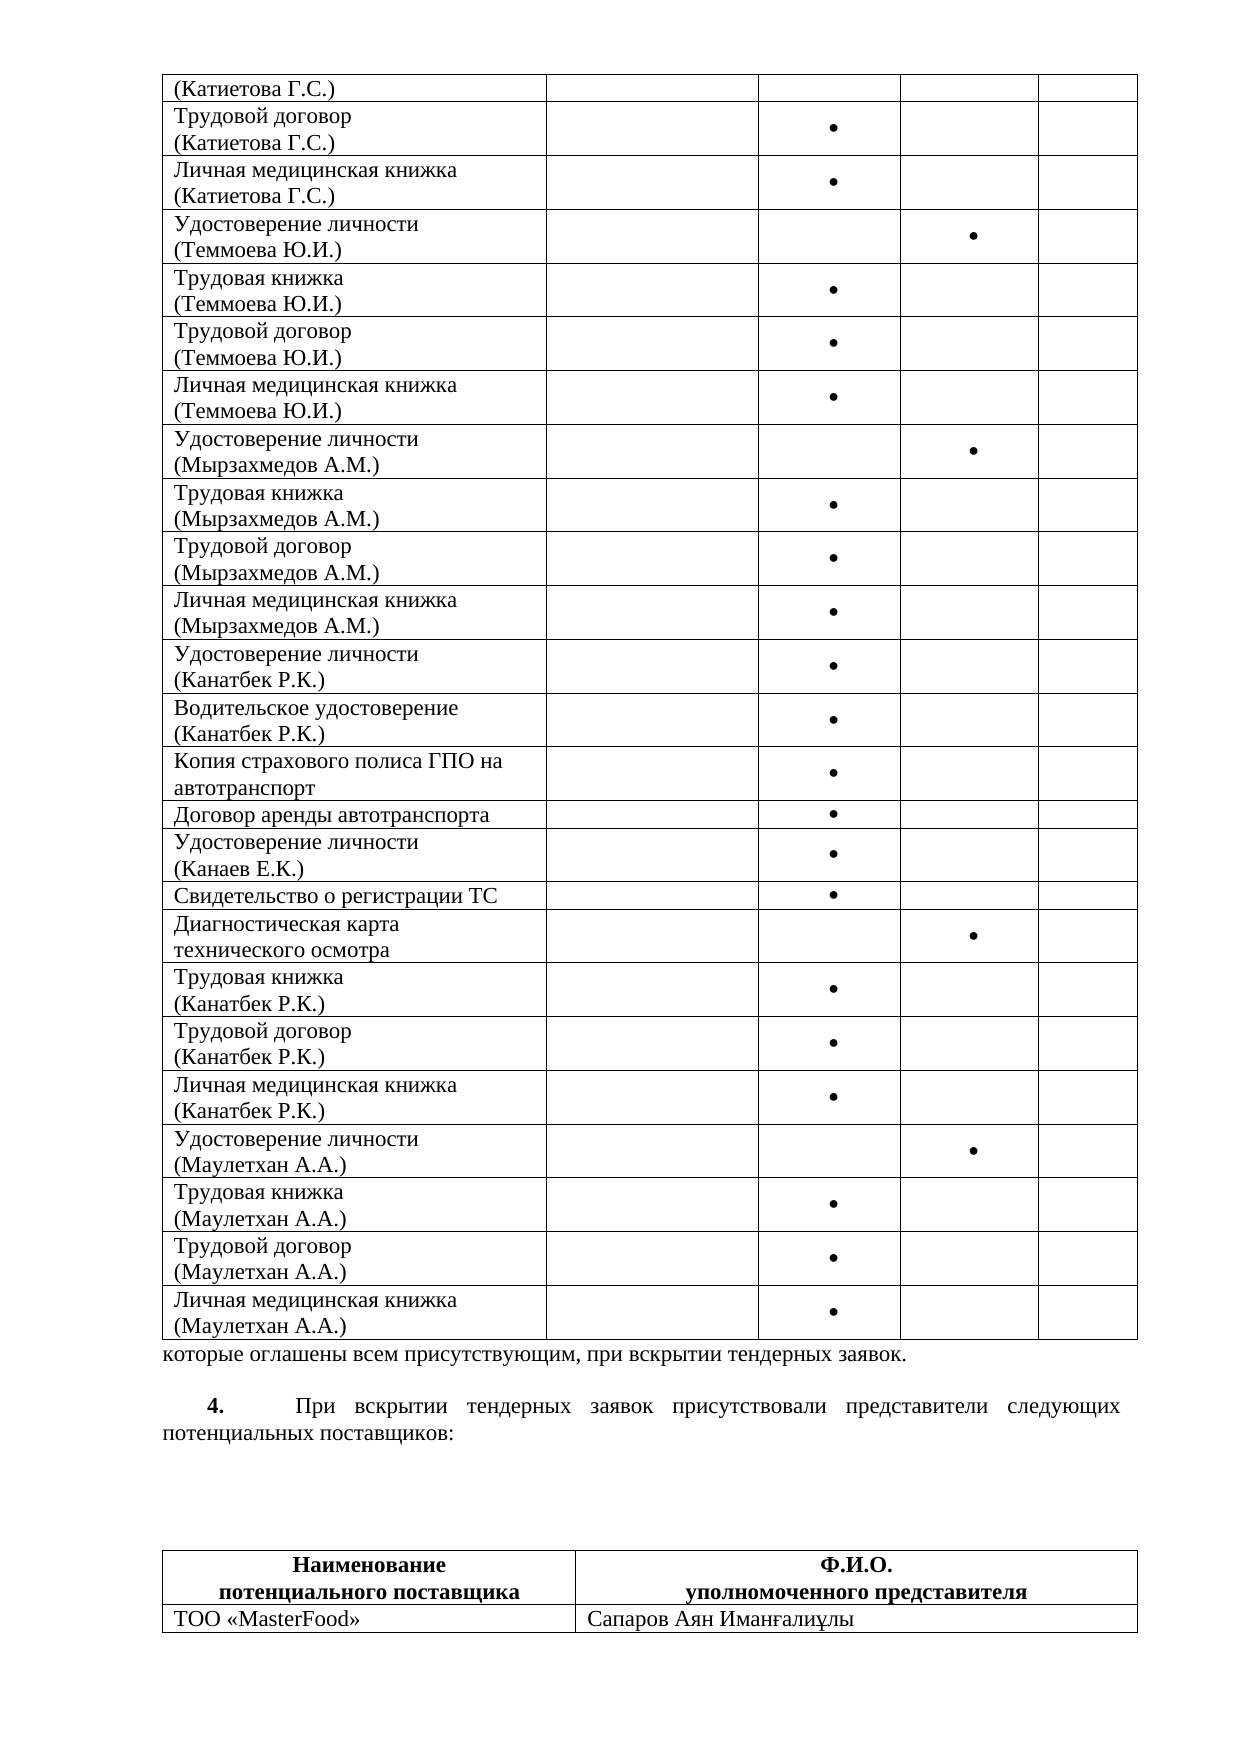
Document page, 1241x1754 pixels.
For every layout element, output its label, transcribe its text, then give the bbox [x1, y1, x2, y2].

table_cell Сапаров Аян Иманғалиұлы [576, 1605, 1137, 1632]
table_cell Трудовой договор (Канатбек Р.К.) [163, 1017, 546, 1070]
table_cell Трудовой договор (Маулетхан А.А.) [163, 1232, 546, 1285]
table_cell [547, 882, 758, 908]
table_cell [1039, 1232, 1137, 1285]
table_cell [901, 882, 1038, 908]
table_cell Договор аренды автотранспорта [163, 801, 546, 827]
table_cell [547, 479, 758, 531]
table_cell [547, 694, 758, 746]
table_cell [1039, 317, 1137, 370]
table_cell [901, 1017, 1038, 1070]
table_cell Трудовой договор (Теммоева Ю.И.) [163, 317, 546, 370]
table_cell Удостоверение личности (Канатбек Р.К.) [163, 640, 546, 692]
table_cell [759, 1178, 900, 1231]
table_cell [759, 963, 900, 1016]
table_cell [901, 156, 1038, 209]
table_cell [759, 640, 900, 692]
table_cell [901, 963, 1038, 1016]
table_cell Удостоверение личности (Канаев Е.К.) [163, 829, 546, 881]
table_cell [901, 747, 1038, 800]
table_cell ТОО «MasterFood» [163, 1605, 575, 1632]
table_cell [547, 640, 758, 692]
table_cell [547, 102, 758, 155]
table_cell [759, 586, 900, 639]
table_cell Личная медицинская книжка (Катиетова Г.С.) [163, 156, 546, 209]
table_cell Трудовой договор (Катиетова Г.С.) [163, 102, 546, 155]
table_cell [547, 1071, 758, 1123]
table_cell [163, 75, 546, 101]
table_cell [901, 1178, 1038, 1231]
table_cell [759, 479, 900, 531]
list При вскрытии тендерных заявок присутствовали представители следующих потенциальных поставщиков: [162, 1392, 1122, 1445]
table_cell [901, 479, 1038, 531]
table_cell [1039, 829, 1137, 881]
table_cell [759, 425, 900, 477]
table_cell [1039, 1178, 1137, 1231]
table_cell [759, 1017, 900, 1070]
table_cell [1039, 425, 1137, 477]
table_cell [547, 747, 758, 800]
table_cell [901, 264, 1038, 316]
table_cell [1039, 1125, 1137, 1177]
table_cell [547, 371, 758, 424]
table_header Наименование потенциального поставщика [163, 1551, 575, 1604]
table_cell [1039, 371, 1137, 424]
table_cell [901, 1071, 1038, 1123]
table_cell [547, 910, 758, 962]
table_cell Личная медицинская книжка (Мырзахмедов А.М.) [163, 586, 546, 639]
table_cell Свидетельство о регистрации ТС [163, 882, 546, 908]
table_cell [1039, 1071, 1137, 1123]
table_cell [901, 532, 1038, 585]
table_cell [1039, 801, 1137, 827]
table_cell [1039, 1017, 1137, 1070]
table_cell Трудовая книжка (Маулетхан А.А.) [163, 1178, 546, 1231]
table_cell [1039, 210, 1137, 262]
table_cell Диагностическая карта технического осмотра [163, 910, 546, 962]
table_cell [759, 371, 900, 424]
table_cell [901, 694, 1038, 746]
table_cell [759, 75, 900, 101]
table_cell [547, 425, 758, 477]
table_cell [547, 75, 758, 101]
table_cell [901, 317, 1038, 370]
table_cell Личная медицинская книжка (Канатбек Р.К.) [163, 1071, 546, 1123]
table_cell [1039, 479, 1137, 531]
table_cell [759, 156, 900, 209]
table_cell [901, 586, 1038, 639]
table_cell [759, 747, 900, 800]
table_cell [547, 586, 758, 639]
table_cell [759, 910, 900, 962]
table_cell [547, 264, 758, 316]
table_cell [1039, 882, 1137, 908]
table_cell Водительское удостоверение (Канатбек Р.К.) [163, 694, 546, 746]
table_cell [547, 1232, 758, 1285]
table_cell [547, 156, 758, 209]
table_cell [1039, 963, 1137, 1016]
table_cell [547, 1017, 758, 1070]
table_cell Удостоверение личности (Теммоева Ю.И.) [163, 210, 546, 262]
table_cell [547, 801, 758, 827]
table_cell Копия страхового полиса ГПО на автотранспорт [163, 747, 546, 800]
table_cell [759, 1125, 900, 1177]
table_cell [1039, 586, 1137, 639]
table_cell [1039, 102, 1137, 155]
table_cell [901, 1232, 1038, 1285]
table_cell [901, 425, 1038, 477]
table_cell [547, 1178, 758, 1231]
table_cell [759, 829, 900, 881]
table_cell Удостоверение личности (Мырзахмедов А.М.) [163, 425, 546, 477]
table_cell Личная медицинская книжка (Маулетхан А.А.) [163, 1286, 546, 1338]
table_cell [759, 1286, 900, 1338]
table_cell [1039, 156, 1137, 209]
table_cell [759, 102, 900, 155]
table_cell [901, 829, 1038, 881]
text которые оглашены всем присутствующим, при вскрытии тендерных заявок. [162, 1340, 1122, 1366]
table_cell [901, 371, 1038, 424]
table_cell Трудовая книжка (Канатбек Р.К.) [163, 963, 546, 1016]
table_header Ф.И.О. уполномоченного представителя [576, 1551, 1137, 1604]
table_cell [759, 532, 900, 585]
table_cell [547, 963, 758, 1016]
table_cell Трудовая книжка (Мырзахмедов А.М.) [163, 479, 546, 531]
table_cell [1039, 75, 1137, 101]
table_cell Трудовая книжка (Теммоева Ю.И.) [163, 264, 546, 316]
table_cell [901, 75, 1038, 101]
table_cell [759, 882, 900, 908]
table_cell [901, 1125, 1038, 1177]
table_cell [1039, 264, 1137, 316]
table_cell Удостоверение личности (Маулетхан А.А.) [163, 1125, 546, 1177]
table_cell [547, 1286, 758, 1338]
table_cell [759, 210, 900, 262]
table_cell [759, 1071, 900, 1123]
table_cell [547, 317, 758, 370]
table_cell [547, 210, 758, 262]
table_cell [759, 264, 900, 316]
table_cell [1039, 532, 1137, 585]
table_cell [901, 1286, 1038, 1338]
table_cell [1039, 1286, 1137, 1338]
table_cell [1039, 910, 1137, 962]
table_cell Личная медицинская книжка (Теммоева Ю.И.) [163, 371, 546, 424]
table_cell [1039, 694, 1137, 746]
table_cell Трудовой договор (Мырзахмедов А.М.) [163, 532, 546, 585]
table_cell [901, 801, 1038, 827]
table_cell [759, 1232, 900, 1285]
table_cell [759, 694, 900, 746]
table_cell [901, 210, 1038, 262]
table_cell [759, 317, 900, 370]
table_cell [547, 1125, 758, 1177]
table_cell [759, 801, 900, 827]
table_cell [547, 829, 758, 881]
table_cell [547, 532, 758, 585]
table_cell [901, 640, 1038, 692]
table_cell [901, 910, 1038, 962]
table_cell [1039, 640, 1137, 692]
table_cell [1039, 747, 1137, 800]
table_cell [901, 102, 1038, 155]
